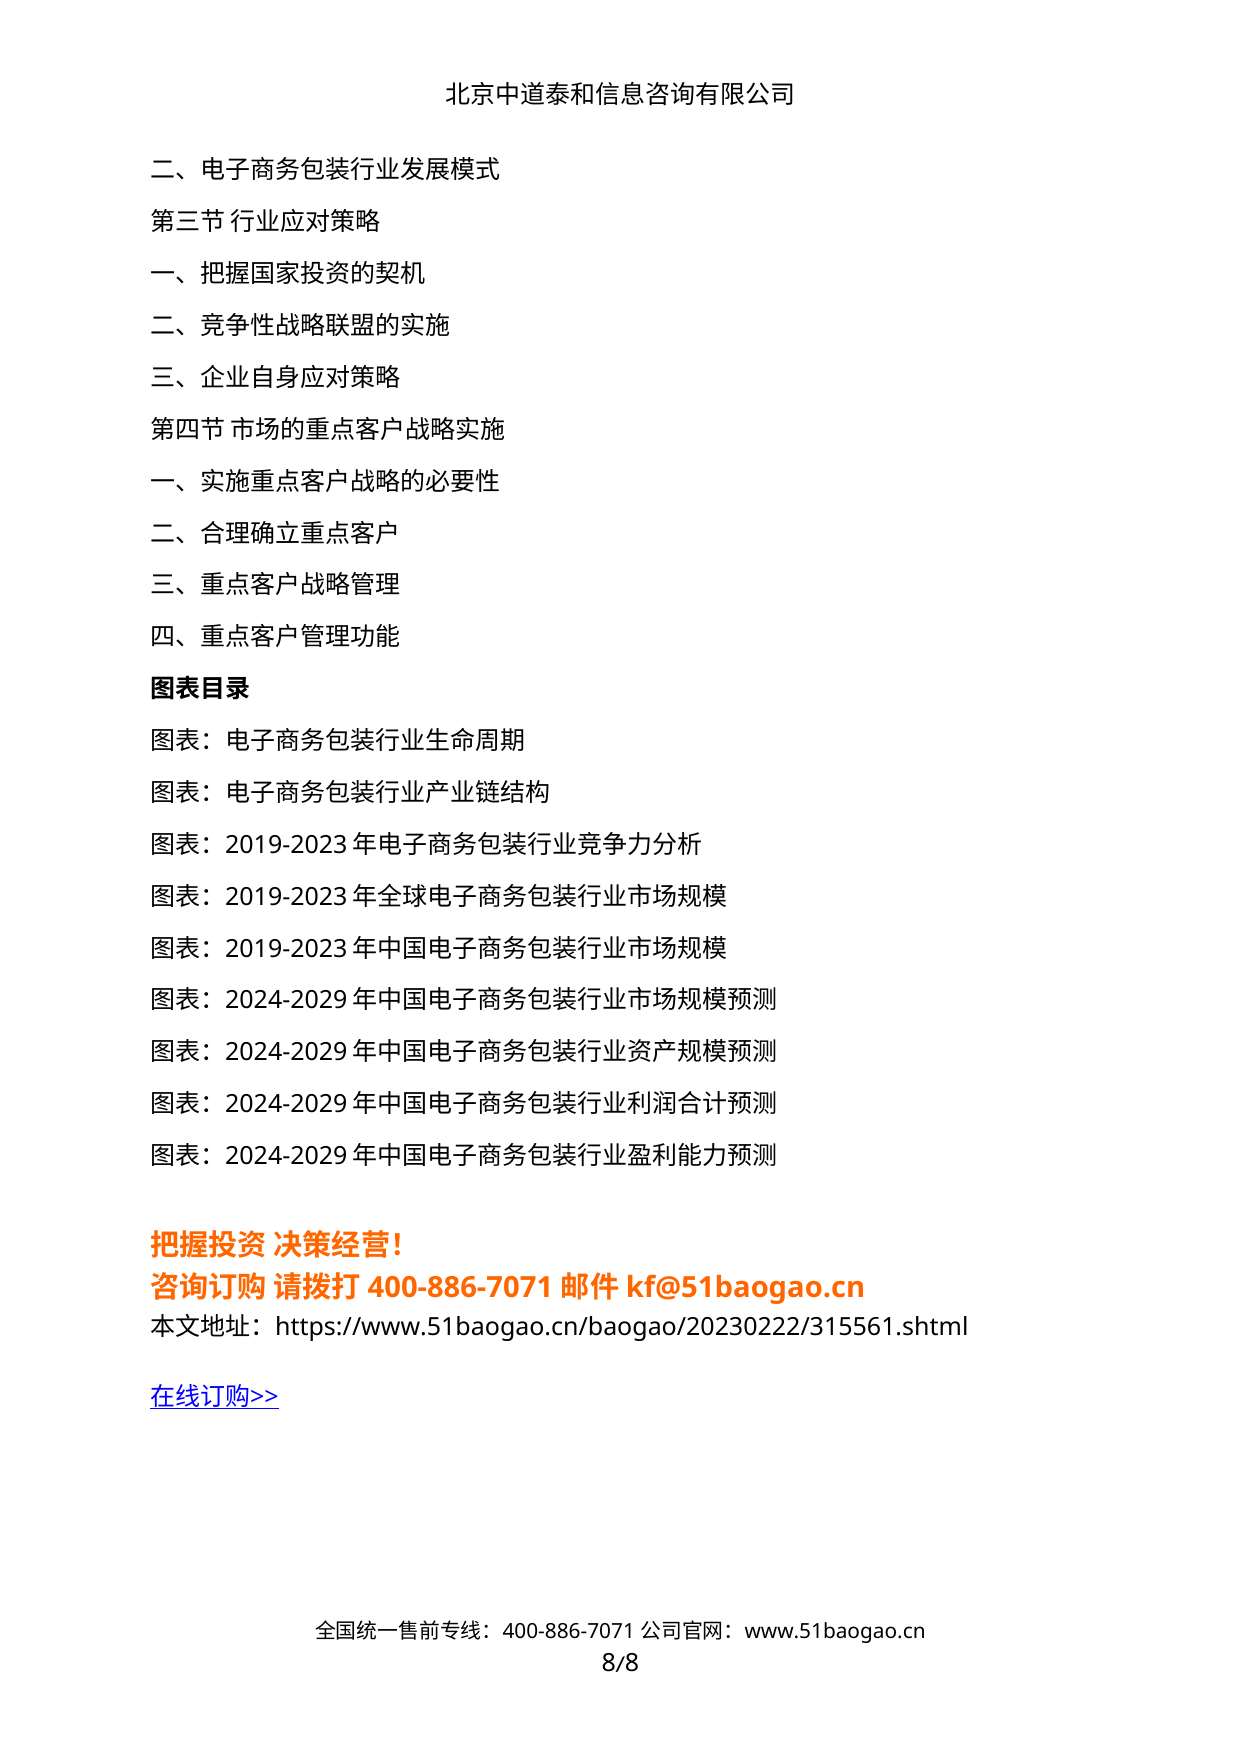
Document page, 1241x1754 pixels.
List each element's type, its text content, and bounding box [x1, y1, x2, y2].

text 第四节 市场的重点客户战略实施 [150, 409, 1090, 446]
text 图表：电子商务包装行业产业链结构 [150, 772, 1090, 809]
text 图表：2019-2023年全球电子商务包装行业市场规模 [150, 876, 1090, 912]
text 二、合理确立重点客户 [150, 513, 1090, 549]
text 在线订购>> [150, 1342, 1090, 1413]
text 一、实施重点客户战略的必要性 [150, 461, 1090, 497]
text 三、重点客户战略管理 [150, 565, 1090, 601]
text 三、企业自身应对策略 [150, 357, 1090, 394]
text 把握投资 决策经营！咨询订购 请拨打 400-886-7071 邮件 kf@51baogao.cn本文地址：https://www.51baogao.cn/baogao/20230222/315561.shtml [150, 1187, 1090, 1342]
text 四、重点客户管理功能 [150, 617, 1090, 653]
text 图表：2019-2023年电子商务包装行业竞争力分析 [150, 824, 1090, 861]
text 图表：2024-2029年中国电子商务包装行业盈利能力预测 [150, 1136, 1090, 1172]
text 图表目录 [150, 669, 1090, 705]
text 图表：电子商务包装行业生命周期 [150, 721, 1090, 757]
text 图表：2019-2023年中国电子商务包装行业市场规模 [150, 928, 1090, 964]
text 二、电子商务包装行业发展模式 [150, 150, 1090, 186]
text 图表：2024-2029年中国电子商务包装行业资产规模预测 [150, 1032, 1090, 1068]
text 二、竞争性战略联盟的实施 [150, 306, 1090, 342]
text 图表：2024-2029年中国电子商务包装行业利润合计预测 [150, 1084, 1090, 1120]
text 图表：2024-2029年中国电子商务包装行业市场规模预测 [150, 980, 1090, 1016]
text 一、把握国家投资的契机 [150, 254, 1090, 290]
text 第三节 行业应对策略 [150, 202, 1090, 238]
